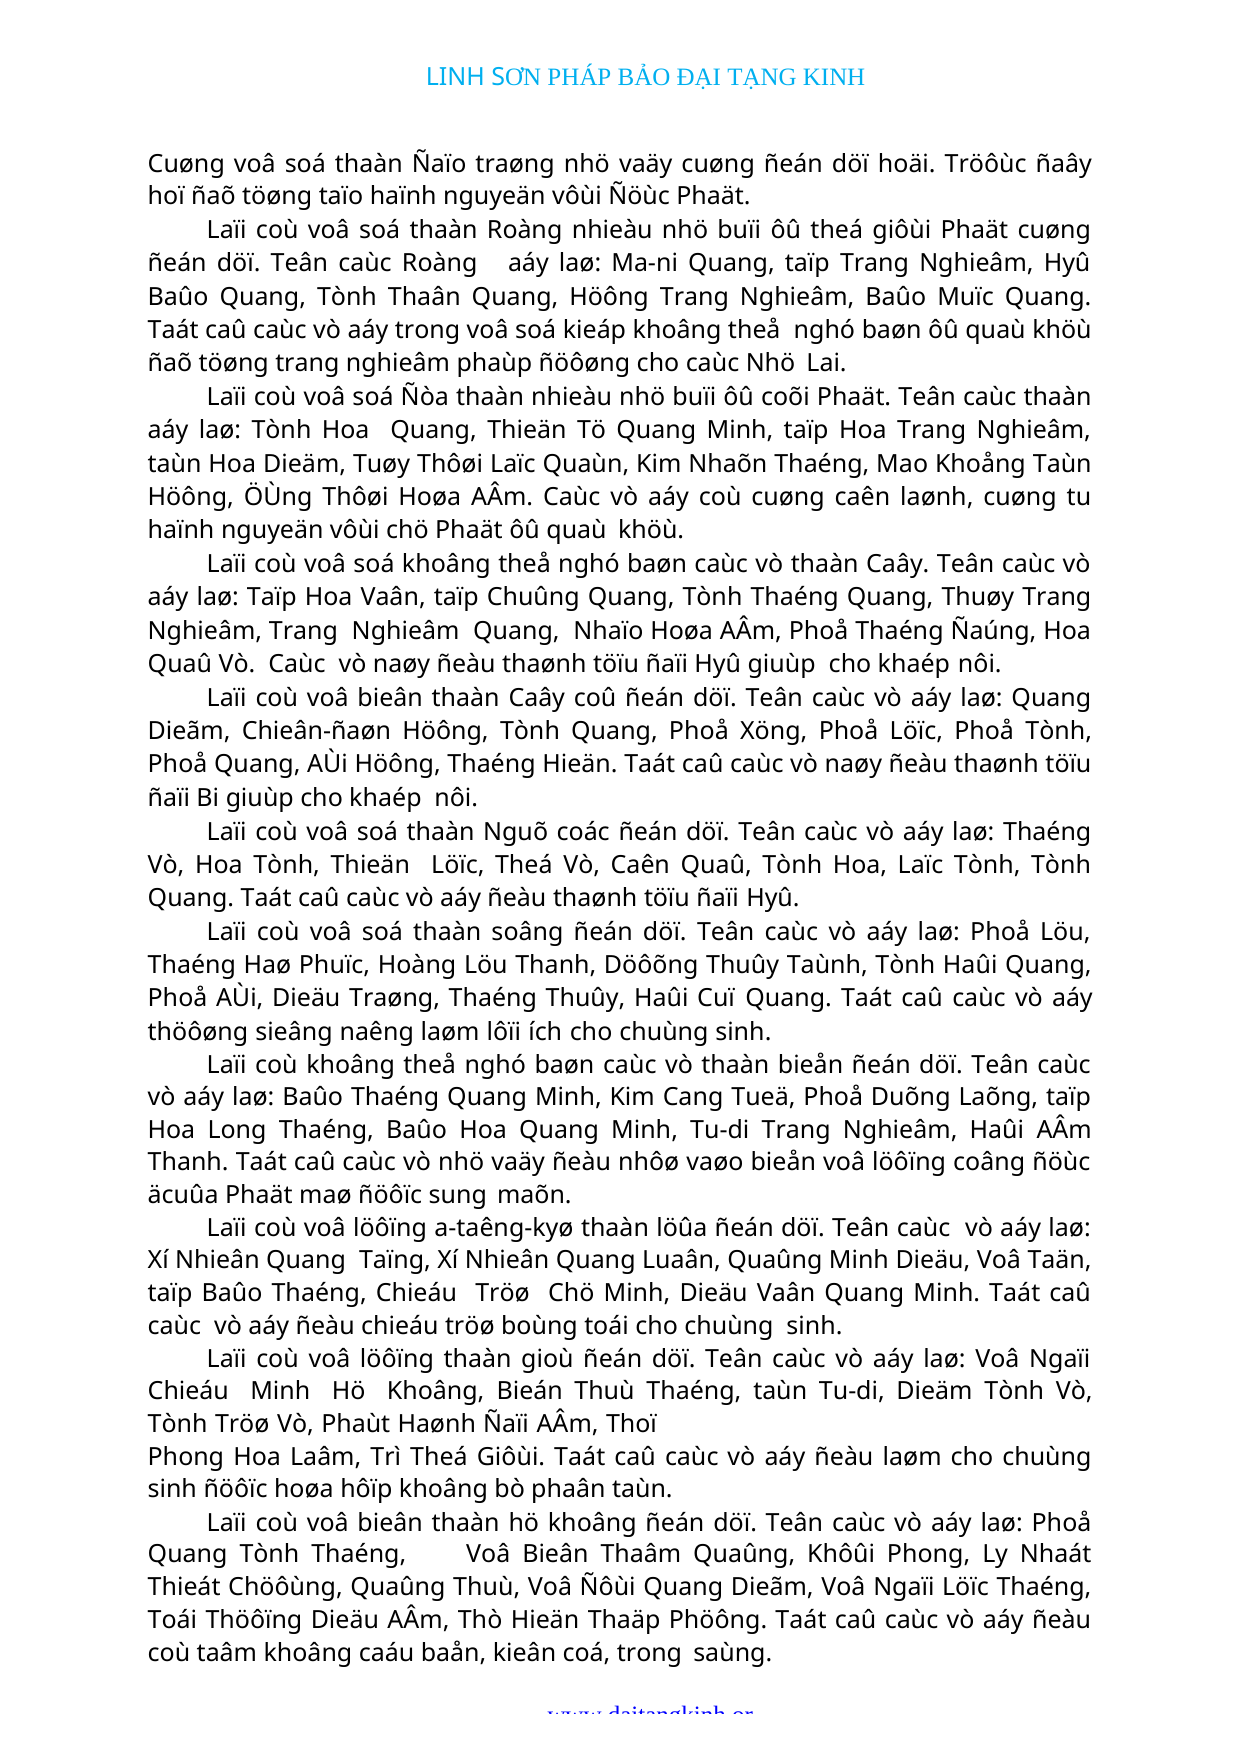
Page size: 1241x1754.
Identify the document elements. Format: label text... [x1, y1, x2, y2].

text Laïi coù voâ soá thaàn Roàng nhieàu nhö buïi ôû theá giôùi Phaät cuøng ñeán döï. Teân caùc Roàng aáy laø: Ma-ni Quang, taïp Trang Nghieâm, Hyû Baûo Quang, Tònh Thaân Quang, Höông Trang Nghieâm, Baûo Muïc Quang. Taát caû caùc vò aáy trong voâ soá kieáp khoâng theå nghó baøn ôû quaù khöù ñaõ töøng trang nghieâm phaùp ñöôøng cho caùc Nhö Lai. [147, 212, 1093, 379]
text Laïi coù voâ soá Ñòa thaàn nhieàu nhö buïi ôû coõi Phaät. Teân caùc thaàn aáy laø: Tònh Hoa Quang, Thieän Tö Quang Minh, taïp Hoa Trang Nghieâm, taùn Hoa Dieäm, Tuøy Thôøi Laïc Quaùn, Kim Nhaõn Thaéng, Mao Khoång Taùn Höông, ÖÙng Thôøi Hoøa AÂm. Caùc vò aáy coù cuøng caên laønh, cuøng tu haïnh nguyeän vôùi chö Phaät ôû quaù khöù. [147, 379, 1093, 546]
text Laïi coù voâ soá thaàn Nguõ coác ñeán döï. Teân caùc vò aáy laø: Thaéng Vò, Hoa Tònh, Thieän Löïc, Theá Vò, Caên Quaû, Tònh Hoa, Laïc Tònh, Tònh Quang. Taát caû caùc vò aáy ñeàu thaønh töïu ñaïi Hyû. [147, 813, 1093, 914]
text Cuøng voâ soá thaàn Ñaïo traøng nhö vaäy cuøng ñeán döï hoäi. Tröôùc ñaây hoï ñaõ töøng taïo haïnh nguyeän vôùi Ñöùc Phaät. [147, 145, 1093, 212]
text Laïi coù voâ soá khoâng theå nghó baøn caùc vò thaàn Caây. Teân caùc vò aáy laø: Taïp Hoa Vaân, taïp Chuûng Quang, Tònh Thaéng Quang, Thuøy Trang Nghieâm, Trang Nghieâm Quang, Nhaïo Hoøa AÂm, Phoå Thaéng Ñaúng, Hoa Quaû Vò. Caùc vò naøy ñeàu thaønh töïu ñaïi Hyû giuùp cho khaép nôi. [147, 546, 1093, 680]
text Laïi coù voâ bieân thaàn Caây coû ñeán döï. Teân caùc vò aáy laø: Quang Dieãm, Chieân-ñaøn Höông, Tònh Quang, Phoå Xöng, Phoå Löïc, Phoå Tònh, Phoå Quang, AÙi Höông, Thaéng Hieän. Taát caû caùc vò naøy ñeàu thaønh töïu ñaïi Bi giuùp cho khaép nôi. [147, 680, 1093, 813]
text Phong Hoa Laâm, Trì Theá Giôùi. Taát caû caùc vò aáy ñeàu laøm cho chuùng sinh ñöôïc hoøa hôïp khoâng bò phaân taùn. [147, 1439, 1093, 1505]
text Laïi coù voâ löôïng a-taêng-kyø thaàn löûa ñeán döï. Teân caùc vò aáy laø: Xí Nhieân Quang Taïng, Xí Nhieân Quang Luaân, Quaûng Minh Dieäu, Voâ Taän, taïp Baûo Thaéng, Chieáu Tröø Chö Minh, Dieäu Vaân Quang Minh. Taát caû caùc vò aáy ñeàu chieáu tröø boùng toái cho chuùng sinh. [147, 1211, 1093, 1342]
text Laïi coù voâ bieân thaàn hö khoâng ñeán döï. Teân caùc vò aáy laø: Phoå Quang Tònh Thaéng, Voâ Bieân Thaâm Quaûng, Khôûi Phong, Ly Nhaát Thieát Chöôùng, Quaûng Thuù, Voâ Ñôùi Quang Dieãm, Voâ Ngaïi Löïc Thaéng, Toái Thöôïng Dieäu AÂm, Thò Hieän Thaäp Phöông. Taát caû caùc vò aáy ñeàu coù taâm khoâng caáu baån, kieân coá, trong saùng. [147, 1505, 1093, 1668]
text Laïi coù voâ soá thaàn soâng ñeán döï. Teân caùc vò aáy laø: Phoå Löu, Thaéng Haø Phuïc, Hoàng Löu Thanh, Döôõng Thuûy Taùnh, Tònh Haûi Quang, Phoå AÙi, Dieäu Traøng, Thaéng Thuûy, Haûi Cuï Quang. Taát caû caùc vò aáy thöôøng sieâng naêng laøm lôïi ích cho chuùng sinh. [147, 914, 1093, 1047]
text Laïi coù voâ löôïng thaàn gioù ñeán döï. Teân caùc vò aáy laø: Voâ Ngaïi Chieáu Minh Hö Khoâng, Bieán Thuù Thaéng, taùn Tu-di, Dieäm Tònh Vò, Tònh Tröø Vò, Phaùt Haønh Ñaïi AÂm, Thoï [147, 1342, 1093, 1439]
text Laïi coù khoâng theå nghó baøn caùc vò thaàn bieån ñeán döï. Teân caùc vò aáy laø: Baûo Thaéng Quang Minh, Kim Cang Tueä, Phoå Duõng Laõng, taïp Hoa Long Thaéng, Baûo Hoa Quang Minh, Tu-di Trang Nghieâm, Haûi AÂm Thanh. Taát caû caùc vò nhö vaäy ñeàu nhôø vaøo bieån voâ löôïng coâng ñöùc äcuûa Phaät maø ñöôïc sung maõn. [147, 1047, 1093, 1211]
